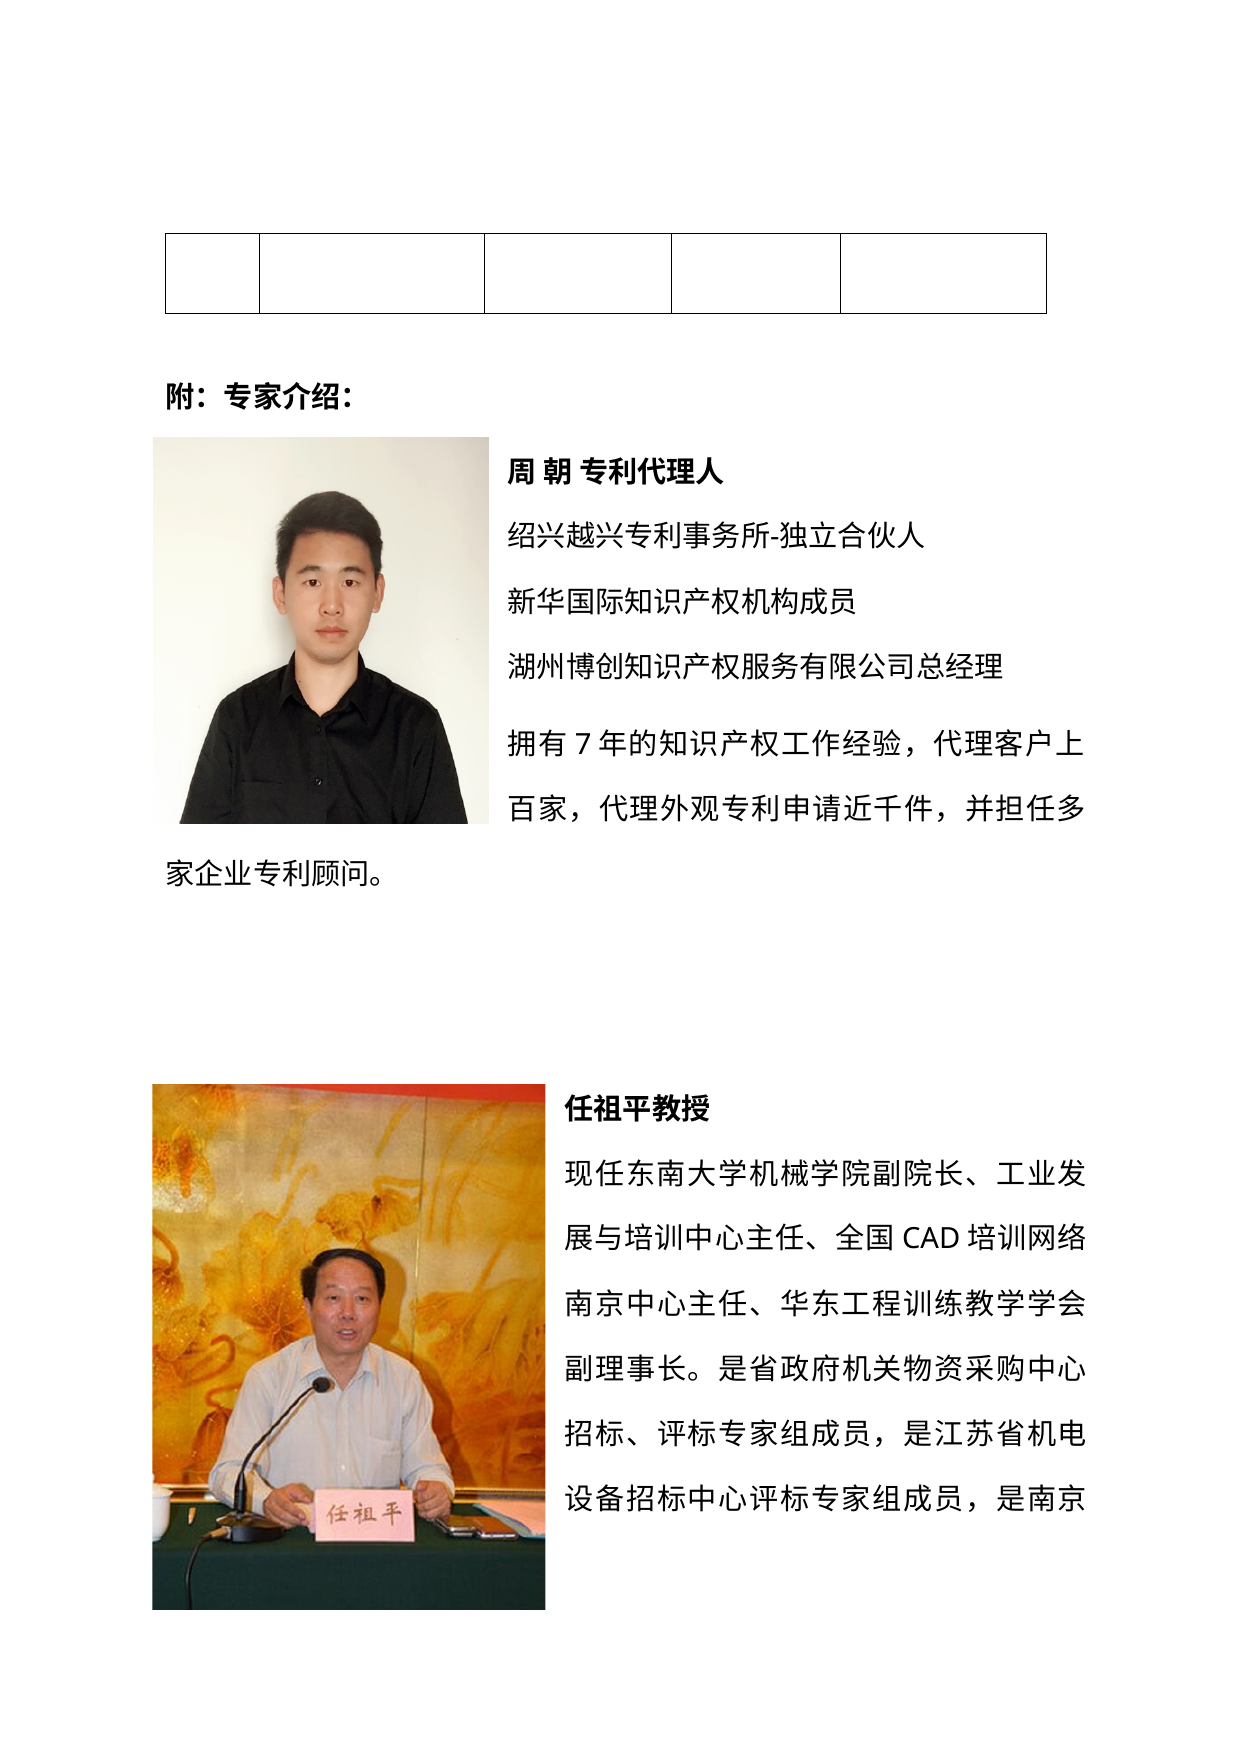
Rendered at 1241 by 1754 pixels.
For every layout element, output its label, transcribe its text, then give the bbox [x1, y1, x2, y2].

picture [152, 1084, 546, 1610]
text 绍兴越兴专利事务所-独立合伙人 [489, 502, 1087, 567]
text 周 朝 专利代理人 [489, 437, 1087, 502]
table_cell [672, 234, 840, 313]
text 任祖平教授 [165, 1074, 1078, 1139]
text 新华国际知识产权机构成员 [489, 567, 1087, 632]
text 拥有7年的知识产权工作经验，代理客户上百家，代理外观专利申请近千件，并担任多家企业专利顾问。 [165, 709, 1087, 904]
table_cell [166, 234, 259, 313]
text 湖州博创知识产权服务有限公司总经理 [489, 632, 1087, 697]
table_cell [841, 234, 1046, 313]
picture [152, 437, 489, 824]
table_cell [260, 234, 484, 313]
table_cell [485, 234, 671, 313]
text 附：专家介绍： [165, 373, 1087, 416]
text 现任东南大学机械学院副院长、工业发展与培训中心主任、全国CAD培训网络南京中心主任、华东工程训练教学学会副理事长。是省政府机关物资采购中心招标、评标专家组成员，是江苏省机电设备招标中心评标专家组成员，是南京市机电设备招标中心评标专家组成员，是南京汽车维修管理协会理事。﻿ [546, 1139, 1087, 1529]
